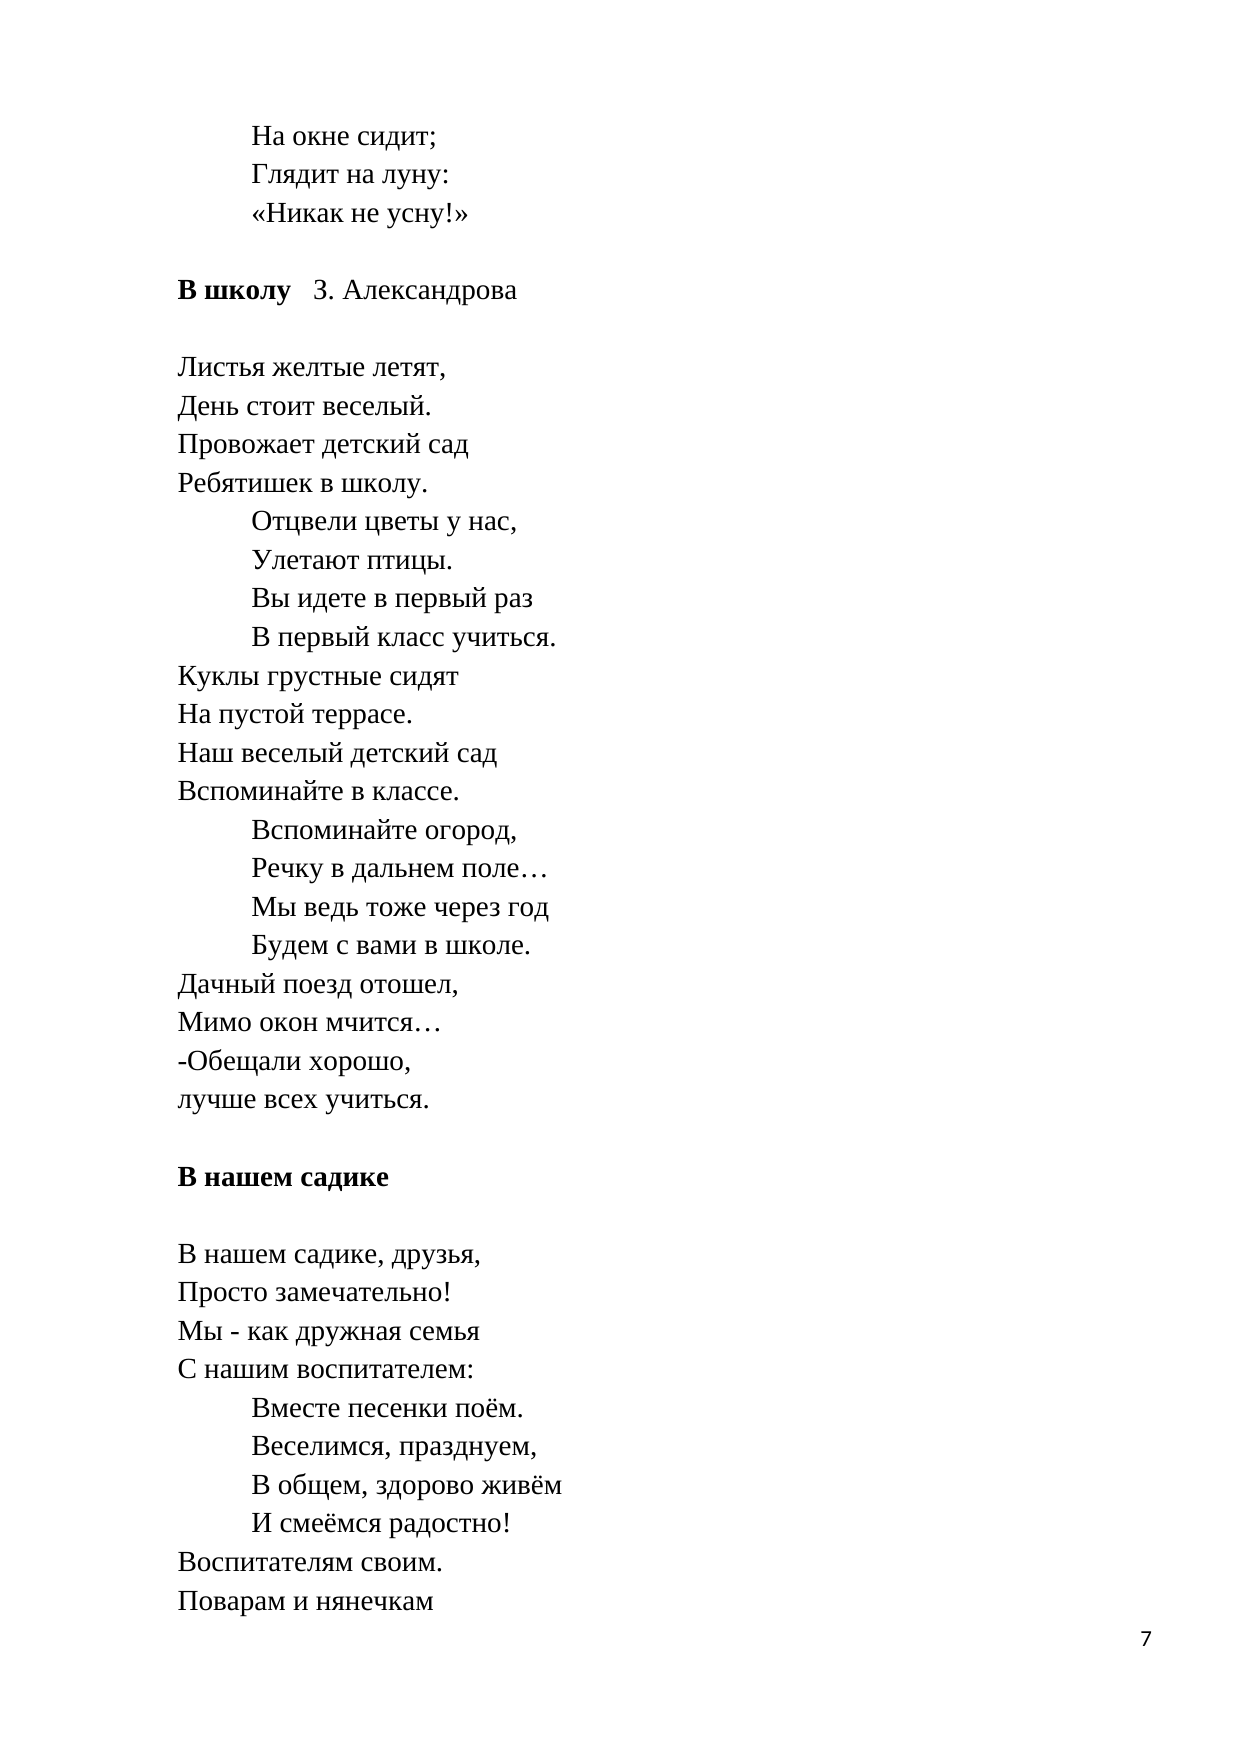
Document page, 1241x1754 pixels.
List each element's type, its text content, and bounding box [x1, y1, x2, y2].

text -Обещали хорошо, [177, 1043, 1152, 1077]
text Куклы грустные сидят [177, 658, 1152, 691]
text Мы ведь тоже через год [177, 889, 1152, 922]
text День стоит веселый. [177, 388, 1152, 421]
text На пустой террасе. [177, 696, 1152, 730]
text Наш веселый детский сад [177, 735, 1152, 768]
text Дачный поезд отошел, [177, 966, 1152, 999]
text В нашем садике, друзья, [177, 1236, 1152, 1269]
text И смеёмся радостно! [177, 1506, 1152, 1539]
text Речку в дальнем поле… [177, 850, 1152, 884]
text В школу З. Александрова [177, 272, 1152, 306]
text Вы идете в первый раз [177, 581, 1152, 614]
text Мимо окон мчится… [177, 1004, 1152, 1038]
text Веселимся, празднуем, [177, 1428, 1152, 1462]
text С нашим воспитателем: [177, 1351, 1152, 1385]
text Глядит на луну: [177, 157, 1152, 190]
text лучше всех учиться. [177, 1082, 1152, 1115]
text Поварам и нянечкам [177, 1583, 1152, 1616]
text В первый класс учиться. [177, 619, 1152, 653]
text Вместе песенки поём. [177, 1390, 1152, 1423]
text На окне сидит; [177, 118, 1152, 152]
text Провожает детский сад [177, 426, 1152, 460]
text Воспитателям своим. [177, 1544, 1152, 1578]
text Ребятишек в школу. [177, 465, 1152, 498]
text Вспоминайте огород, [177, 812, 1152, 845]
text Будем с вами в школе. [177, 927, 1152, 961]
text Просто замечательно! [177, 1274, 1152, 1308]
text Мы - как дружная семья [177, 1313, 1152, 1346]
text Улетают птицы. [177, 542, 1152, 576]
text Листья желтые летят, [177, 349, 1152, 383]
text В нашем садике [177, 1159, 1152, 1192]
text В общем, здорово живём [177, 1467, 1152, 1501]
text Вспоминайте в классе. [177, 773, 1152, 807]
text Отцвели цветы у нас, [177, 503, 1152, 537]
text «Никак не усну!» [177, 195, 1152, 229]
